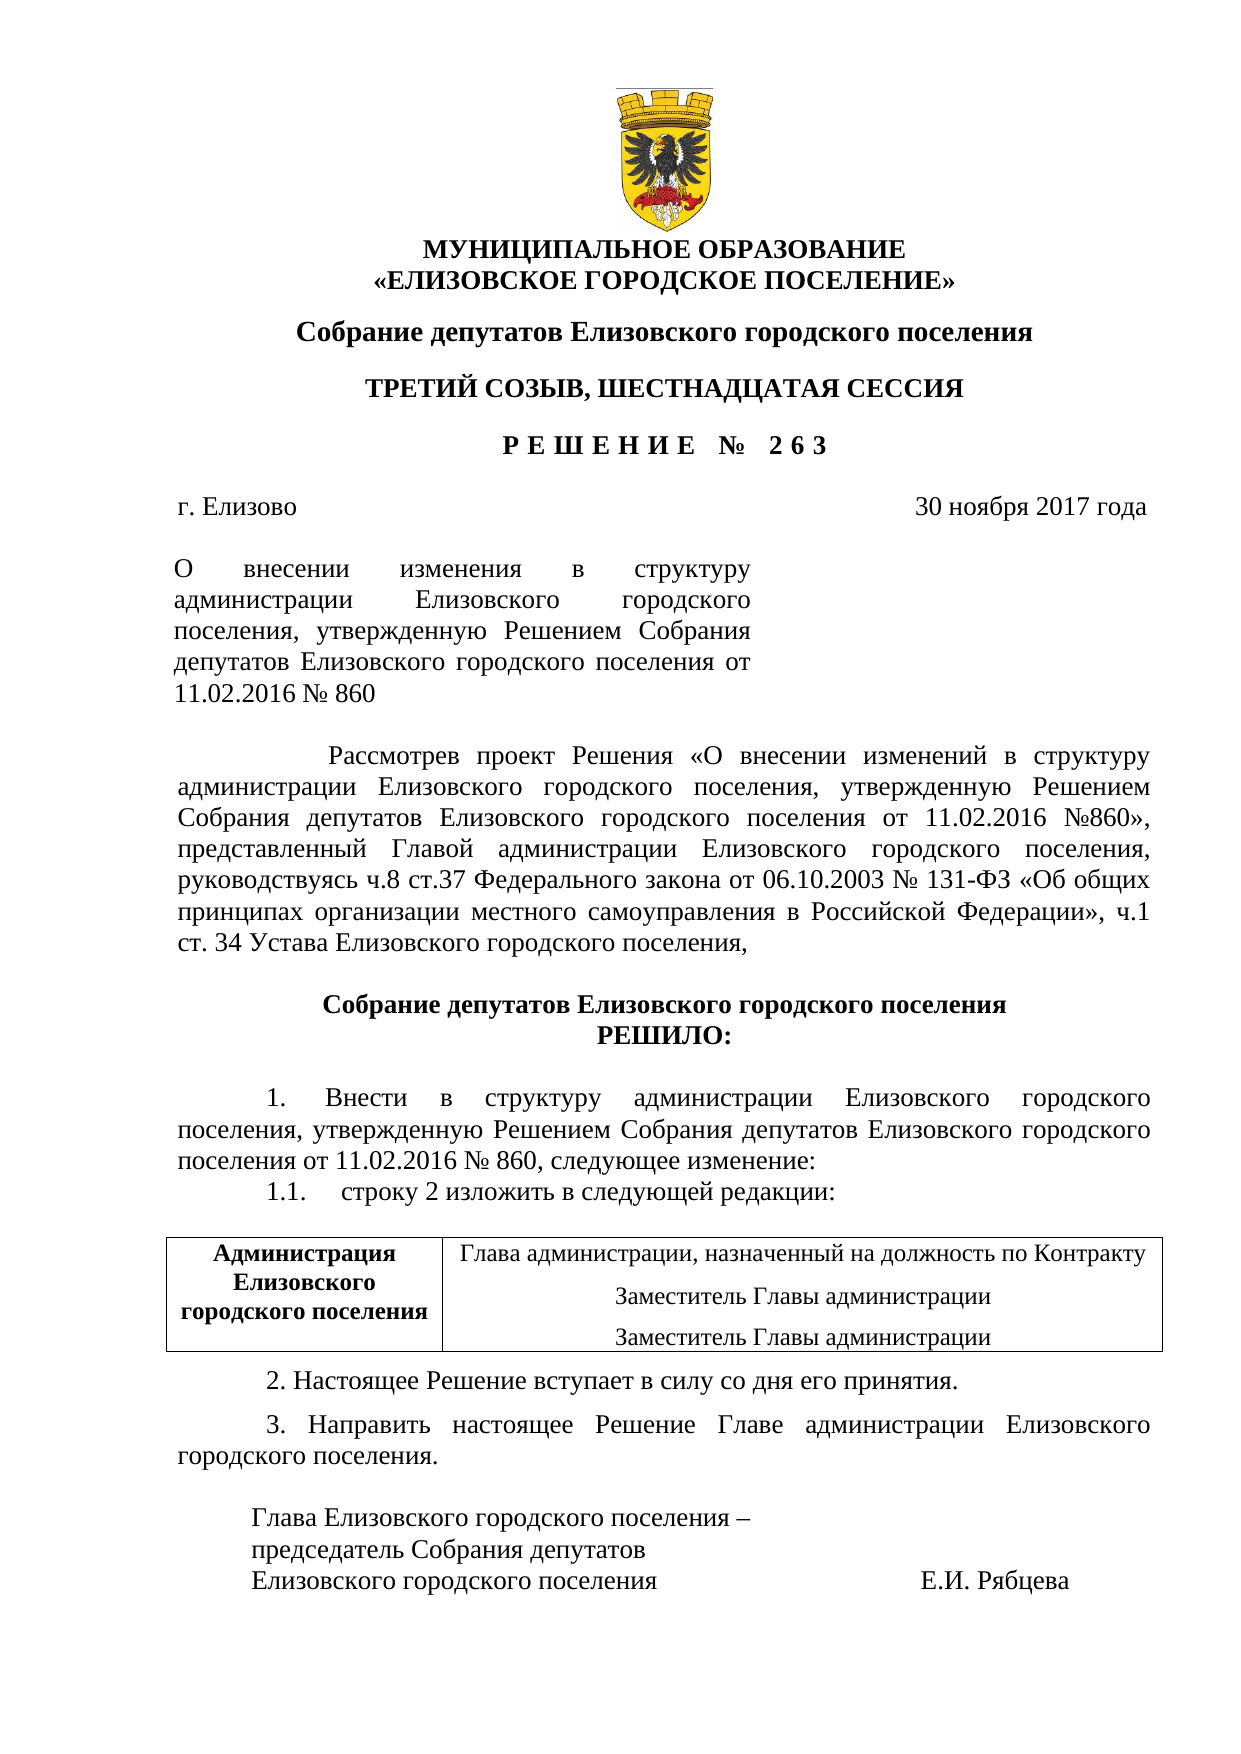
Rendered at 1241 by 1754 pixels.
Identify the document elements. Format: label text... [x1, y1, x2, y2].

text «ЕЛИЗОВСКОЕ ГОРОДСКОЕ ПОСЕЛЕНИЕ» [177, 264, 1152, 295]
text 2. Настоящее Решение вступает в силу со дня его принятия. [177, 1364, 1152, 1396]
text 3. Направить настоящее Решение Главе администрации Елизовского городского поселения. [177, 1408, 1152, 1470]
table_header Администрация Елизовского городского поселения [167, 1238, 442, 1351]
text Рассмотрев проект Решения «О внесении изменений в структуру администрации Елизовского городского поселения, утвержденную Решением Собрания депутатов Елизовского городского поселения от 11.02.2016 №860», представленный Главой администрации Елизовского городского поселения, руководствуясь ч.8 ст.37 Федерального закона от 06.10.2003 № 131-ФЗ «Об общих принципах организации местного самоуправления в Российской Федерации», ч.1 ст. 34 Устава Елизовского городского поселения, [177, 739, 1152, 957]
table_header Глава администрации, назначенный на должность по Контракту Заместитель Главы администрации Заместитель Главы администрации [443, 1238, 1162, 1351]
text Собрание депутатов Елизовского городского поселения [177, 314, 1152, 348]
text МУНИЦИПАЛЬНОЕ ОБРАЗОВАНИЕ [177, 233, 1152, 264]
text Собрание депутатов Елизовского городского поселения [177, 988, 1152, 1019]
list Внести в структуру администрации Елизовского городского поселения, утвержденную Решением Собрания депутатов Елизовского городского поселения от 11.02.2016 № 860, следующее изменение: [177, 1082, 1152, 1175]
text РЕШЕНИЕ № 263 [177, 429, 1152, 461]
text ТРЕТИЙ СОЗЫВ, ШЕСТНАДЦАТАЯ СЕССИЯ [177, 372, 1152, 403]
text председатель Собрания депутатов [177, 1533, 1152, 1564]
text г. Елизово 30 ноября 2017 года [177, 490, 1152, 521]
table_header О внесении изменения в структуру администрации Елизовского городского поселения, утвержденную Решением Собрания депутатов Елизовского городского поселения от 11.02.2016 № 860 [163, 521, 762, 708]
picture [615, 88, 714, 233]
list строку 2 изложить в следующей редакции: [266, 1175, 1152, 1206]
text РЕШИЛО: [177, 1019, 1152, 1050]
text Елизовского городского поселения Е.И. Рябцева [177, 1564, 1152, 1595]
text Глава Елизовского городского поселения – [177, 1502, 1152, 1533]
